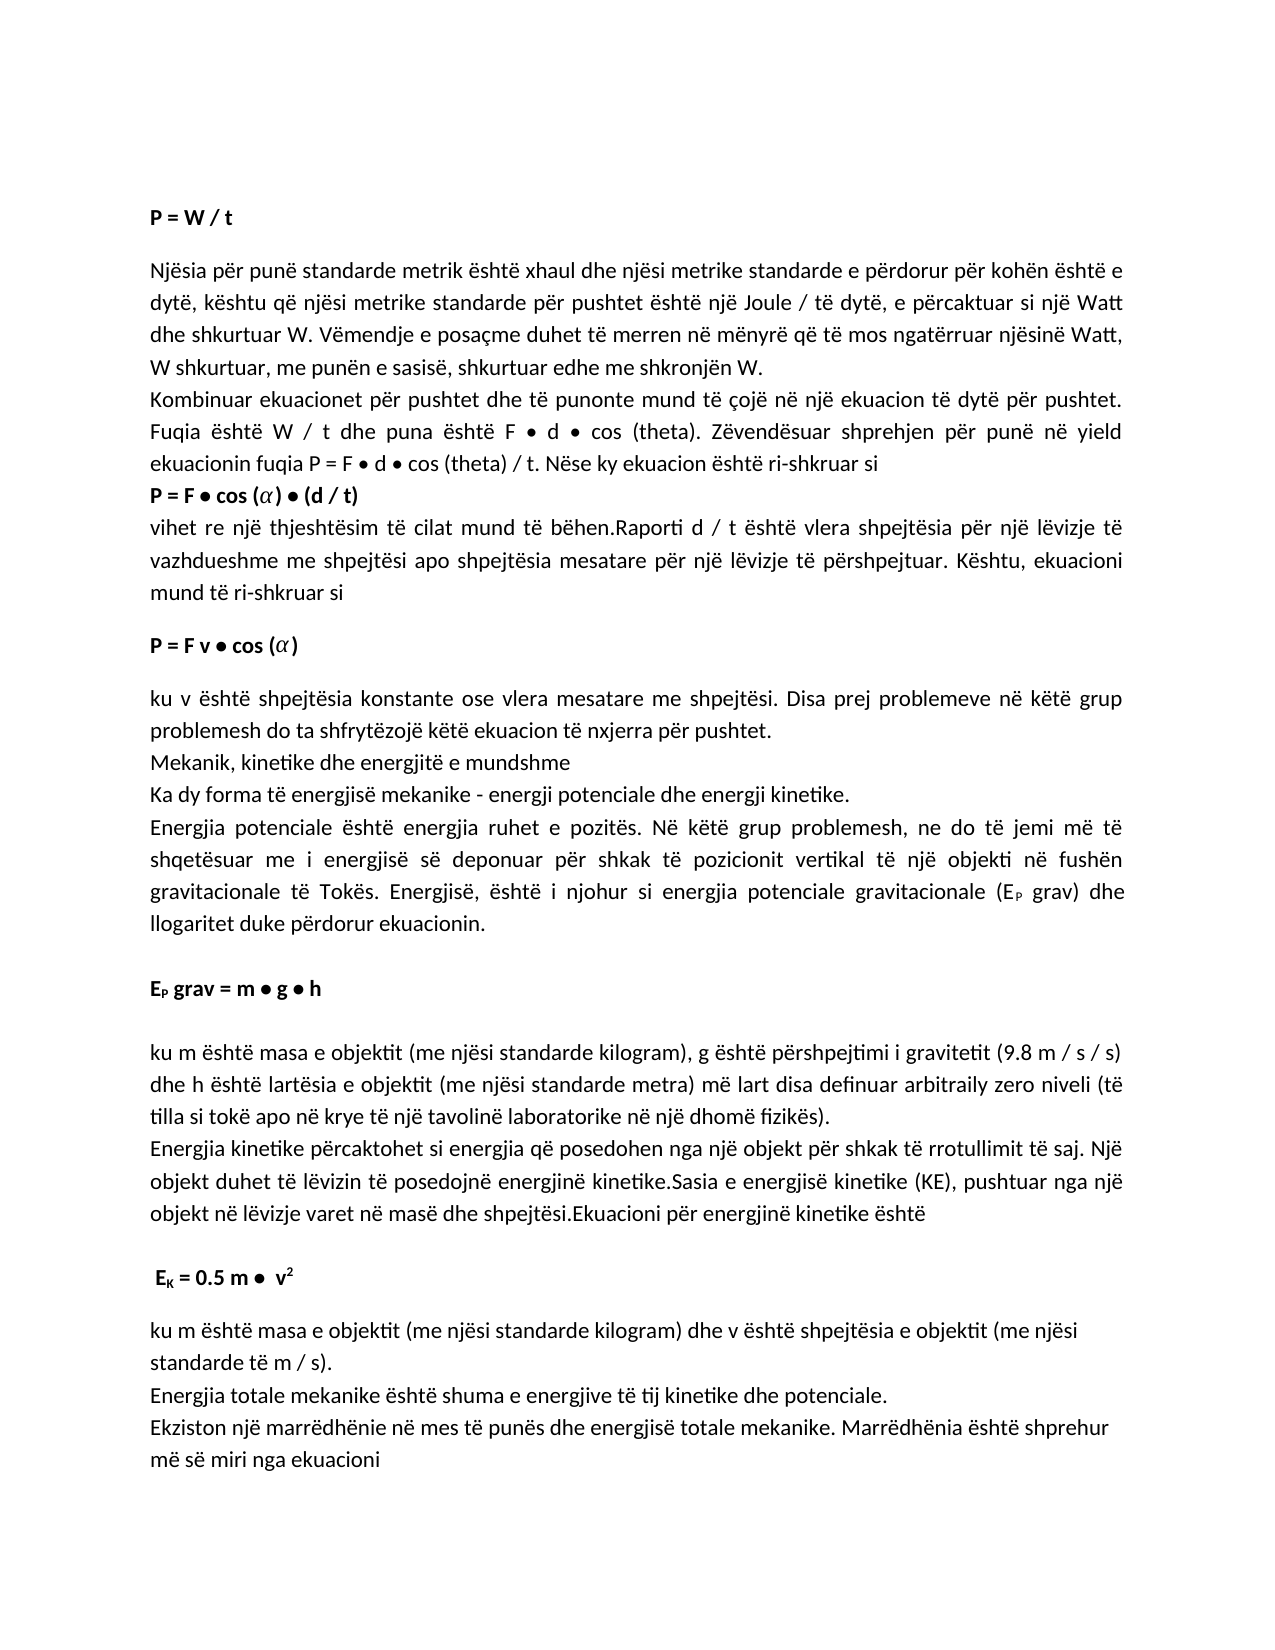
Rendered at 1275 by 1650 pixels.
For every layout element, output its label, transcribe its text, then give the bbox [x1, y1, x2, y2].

text ku m është masa e objektit (me njësi standarde kilogram) dhe v është shpejtësia e objektit (me njësi standarde të m / s). [150, 1316, 1125, 1377]
text ku m është masa e objektit (me njësi standarde kilogram), g është përshpejtimi i gravitetit (9.8 m / s / s) dhe h është lartësia e objektit (me njësi standarde metra) më lart disa definuar arbitraily zero niveli (të tilla si tokë apo në krye të një tavolinë laboratorike në një dhomë fizikës). [150, 1038, 1125, 1130]
text Energjia potenciale është energjia ruhet e pozitës. Në këtë grup problemesh, ne do të jemi më të shqetësuar me i energjisë së deponuar për shkak të pozicionit vertikal të një objekti në fushën gravitacionale të Tokës. Energjisë, është i njohur si energjia potenciale gravitacionale (EP grav) dhe llogaritet duke përdorur ekuacionin. [150, 813, 1125, 937]
text EP grav = m • g • h [150, 974, 1125, 1002]
text Ka dy forma të energjisë mekanike - energji potenciale dhe energji kinetike. [150, 781, 1125, 808]
text Kombinuar ekuacionet për pushtet dhe të punonte mund të çojë në një ekuacion të dytë për pushtet. Fuqia është W / t dhe puna është F • d • cos (theta). Zëvendësuar shprehjen për punë në yield ekuacionin fuqia P = F • d • cos (theta) / t. Nëse ky ekuacion është ri-shkruar si [150, 385, 1125, 477]
text ku v është shpejtësia konstante ose vlera mesatare me shpejtësi. Disa prej problemeve në këtë grup problemesh do ta shfrytëzojë këtë ekuacion të nxjerra për pushtet. [150, 684, 1125, 744]
text P = F • cos () • (d / t) [150, 481, 1125, 509]
text Mekanik, kinetike dhe energjitë e mundshme [150, 748, 1125, 776]
text Energjia kinetike përcaktohet si energjia që posedohen nga një objekt për shkak të rrotullimit të saj. Një objekt duhet të lëvizin të posedojnë energjinë kinetike.Sasia e energjisë kinetike (KE), pushtuar nga një objekt në lëvizje varet në masë dhe shpejtësi.Ekuacioni për energjinë kinetike është [150, 1134, 1125, 1227]
text P = W / t [150, 203, 1125, 231]
text vihet re një thjeshtësim të cilat mund të bëhen.Raporti d / t është vlera shpejtësia për një lëvizje të vazhdueshme me shpejtësi apo shpejtësia mesatare për një lëvizje të përshpejtuar. Kështu, ekuacioni mund të ri-shkruar si [150, 513, 1125, 606]
text Ekziston një marrëdhënie në mes të punës dhe energjisë totale mekanike. Marrëdhënia është shprehur më së miri nga ekuacioni [150, 1413, 1125, 1473]
text P = F v • cos () [150, 631, 1125, 659]
text EK = 0.5 m • v2 [150, 1263, 1125, 1291]
text Energjia totale mekanike është shuma e energjive të tij kinetike dhe potenciale. [150, 1381, 1125, 1409]
text Njësia për punë standarde metrik është xhaul dhe njësi metrike standarde e përdorur për kohën është e dytë, kështu që njësi metrike standarde për pushtet është një Joule / të dytë, e përcaktuar si një Watt dhe shkurtuar W. Vëmendje e posaçme duhet të merren në mënyrë që të mos ngatërruar njësinë Watt, W shkurtuar, me punën e sasisë, shkurtuar edhe me shkronjën W. [150, 256, 1125, 381]
